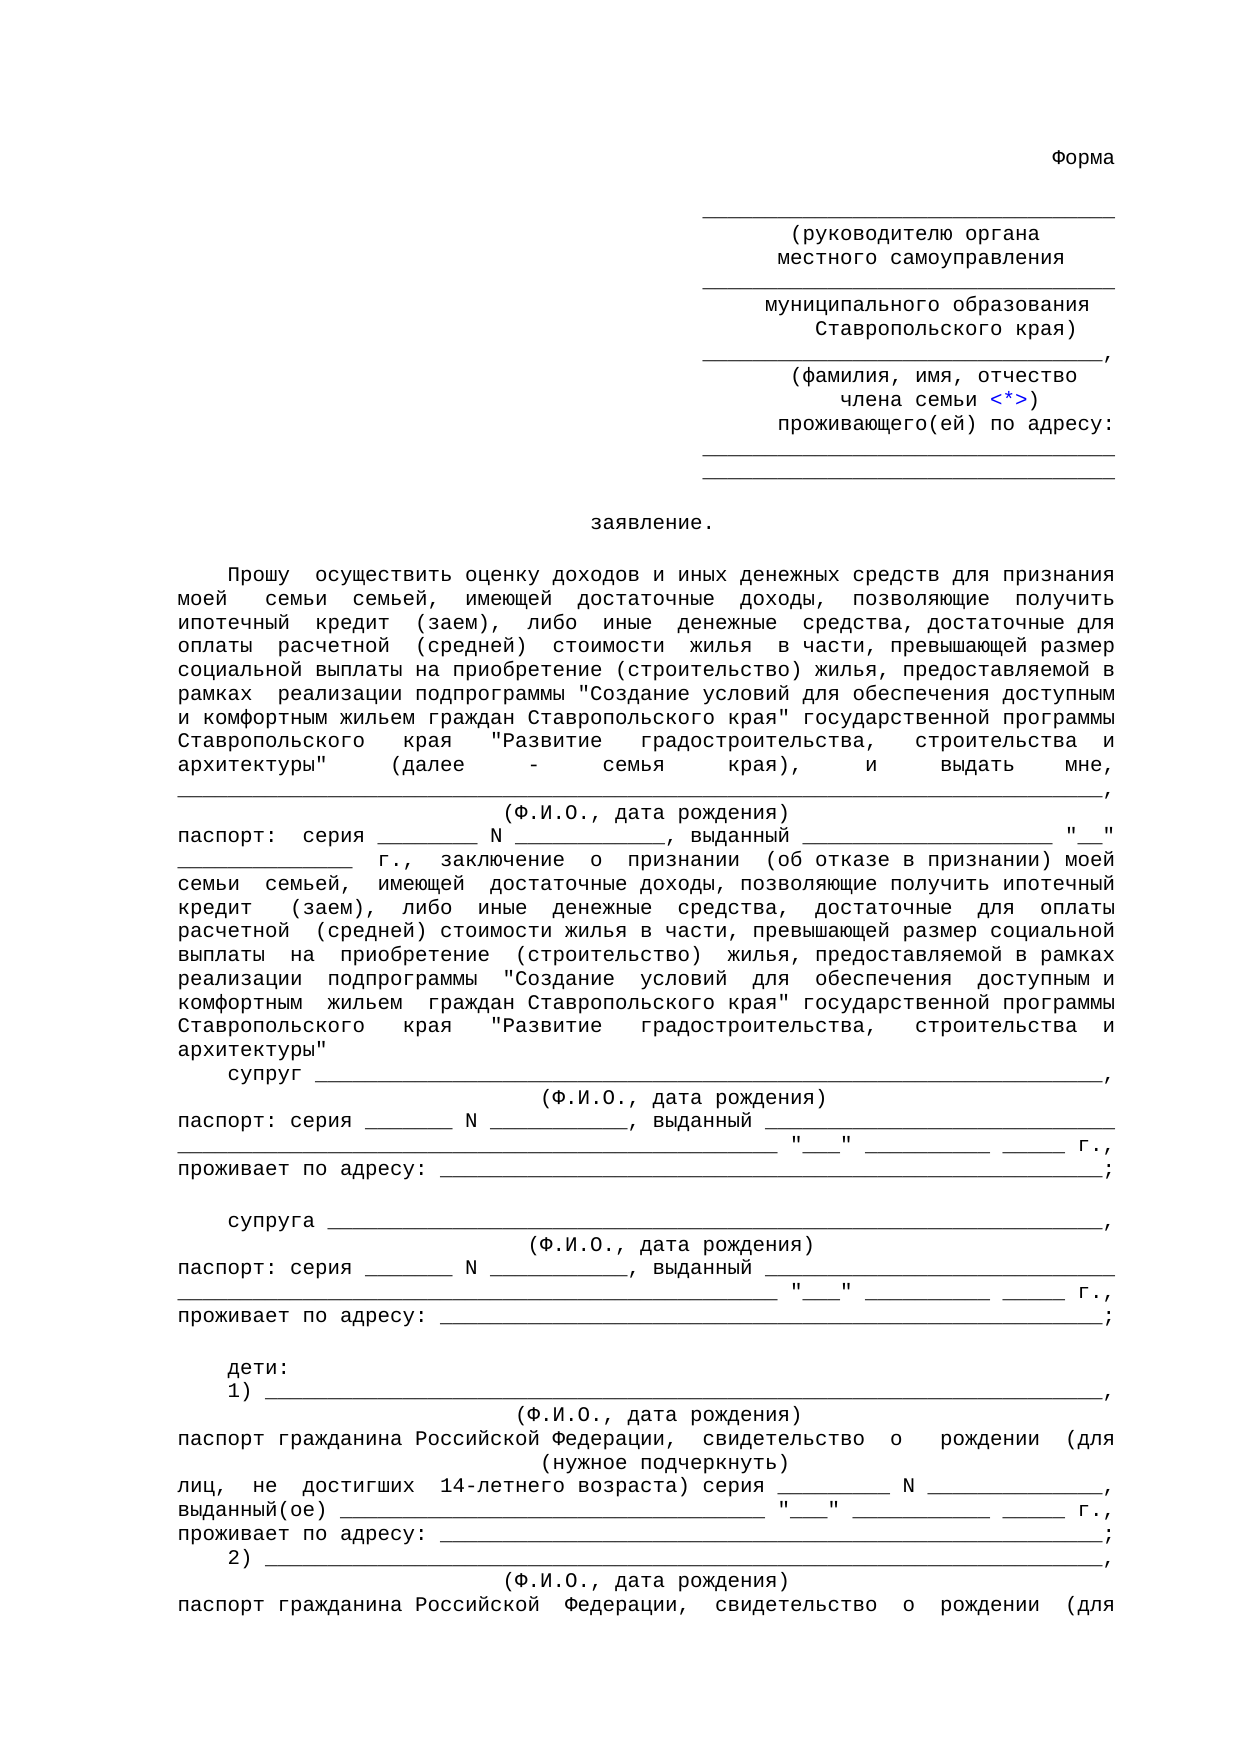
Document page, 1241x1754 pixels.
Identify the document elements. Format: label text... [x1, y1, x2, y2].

text ________________________________________________ "___" __________ _____ г., [177, 1281, 1152, 1305]
text (Ф.И.О., дата рождения) [177, 802, 1152, 825]
text 1) ___________________________________________________________________, [177, 1381, 1152, 1404]
text местного самоуправления [177, 247, 1152, 270]
text члена семьи <*>) [177, 389, 1152, 413]
text заявление. [177, 512, 1152, 536]
text дети: [177, 1357, 1152, 1380]
text рамках реализации подпрограммы "Создание условий для обеспечения доступным [177, 683, 1152, 707]
text лиц, не достигших 14-летнего возраста) серия _________ N ______________, [177, 1476, 1152, 1499]
text проживает по адресу: _____________________________________________________; [177, 1523, 1152, 1547]
text ________________________________________________ "___" __________ _____ г., [177, 1134, 1152, 1158]
text паспорт: серия _______ N ___________, выданный ____________________________ [177, 1111, 1152, 1134]
text _________________________________ [177, 199, 1152, 223]
text и комфортным жильем граждан Ставропольского края" государственной программы [177, 707, 1152, 730]
text паспорт: серия ________ N ____________, выданный ____________________ "__" [177, 826, 1152, 849]
text супруга ______________________________________________________________, [177, 1210, 1152, 1233]
text (нужное подчеркнуть) [177, 1452, 1152, 1475]
text супруг _______________________________________________________________, [177, 1063, 1152, 1087]
text _________________________________ [177, 271, 1152, 294]
text проживает по адресу: _____________________________________________________; [177, 1305, 1152, 1328]
text Ставропольского края "Развитие градостроительства, строительства и [177, 1016, 1152, 1039]
text муниципального образования [177, 294, 1152, 318]
text Ставропольского края) [177, 318, 1152, 342]
text __________________________________________________________________________, [177, 778, 1152, 802]
text проживающего(ей) по адресу: [177, 413, 1152, 437]
text паспорт: серия _______ N ___________, выданный ____________________________ [177, 1257, 1152, 1281]
text (руководителю органа [177, 223, 1152, 247]
text кредит (заем), либо иные денежные средства, достаточные для оплаты [177, 897, 1152, 920]
text выплаты на приобретение (строительство) жилья, предоставляемой в рамках [177, 944, 1152, 968]
text Форма [177, 147, 1152, 171]
text _________________________________ [177, 437, 1152, 460]
text (Ф.И.О., дата рождения) [177, 1571, 1152, 1594]
text (Ф.И.О., дата рождения) [177, 1087, 1152, 1110]
text ______________ г., заключение о признании (об отказе в признании) моей [177, 849, 1152, 873]
text Ставропольского края "Развитие градостроительства, строительства и [177, 731, 1152, 754]
text выданный(ое) __________________________________ "___" ___________ _____ г., [177, 1499, 1152, 1523]
text проживает по адресу: _____________________________________________________; [177, 1158, 1152, 1182]
text ипотечный кредит (заем), либо иные денежные средства, достаточные для [177, 612, 1152, 635]
text ________________________________, [177, 342, 1152, 365]
text расчетной (средней) стоимости жилья в части, превышающей размер социальной [177, 921, 1152, 944]
text реализации подпрограммы "Создание условий для обеспечения доступным и [177, 968, 1152, 992]
text паспорт гражданина Российской Федерации, свидетельство о рождении (для [177, 1428, 1152, 1452]
text (Ф.И.О., дата рождения) [177, 1234, 1152, 1257]
text семьи семьей, имеющей достаточные доходы, позволяющие получить ипотечный [177, 873, 1152, 897]
text паспорт гражданина Российской Федерации, свидетельство о рождении (для [177, 1594, 1152, 1618]
text Прошу осуществить оценку доходов и иных денежных средств для признания [177, 564, 1152, 588]
text (фамилия, имя, отчество [177, 366, 1152, 389]
text архитектуры" (далее - семья края), и выдать мне, [177, 754, 1152, 778]
text 2) ___________________________________________________________________, [177, 1547, 1152, 1570]
text комфортным жильем граждан Ставропольского края" государственной программы [177, 992, 1152, 1015]
text архитектуры" [177, 1039, 1152, 1063]
text _________________________________ [177, 461, 1152, 484]
text моей семьи семьей, имеющей достаточные доходы, позволяющие получить [177, 588, 1152, 612]
text оплаты расчетной (средней) стоимости жилья в части, превышающей размер [177, 636, 1152, 659]
text (Ф.И.О., дата рождения) [177, 1404, 1152, 1428]
text социальной выплаты на приобретение (строительство) жилья, предоставляемой в [177, 659, 1152, 683]
